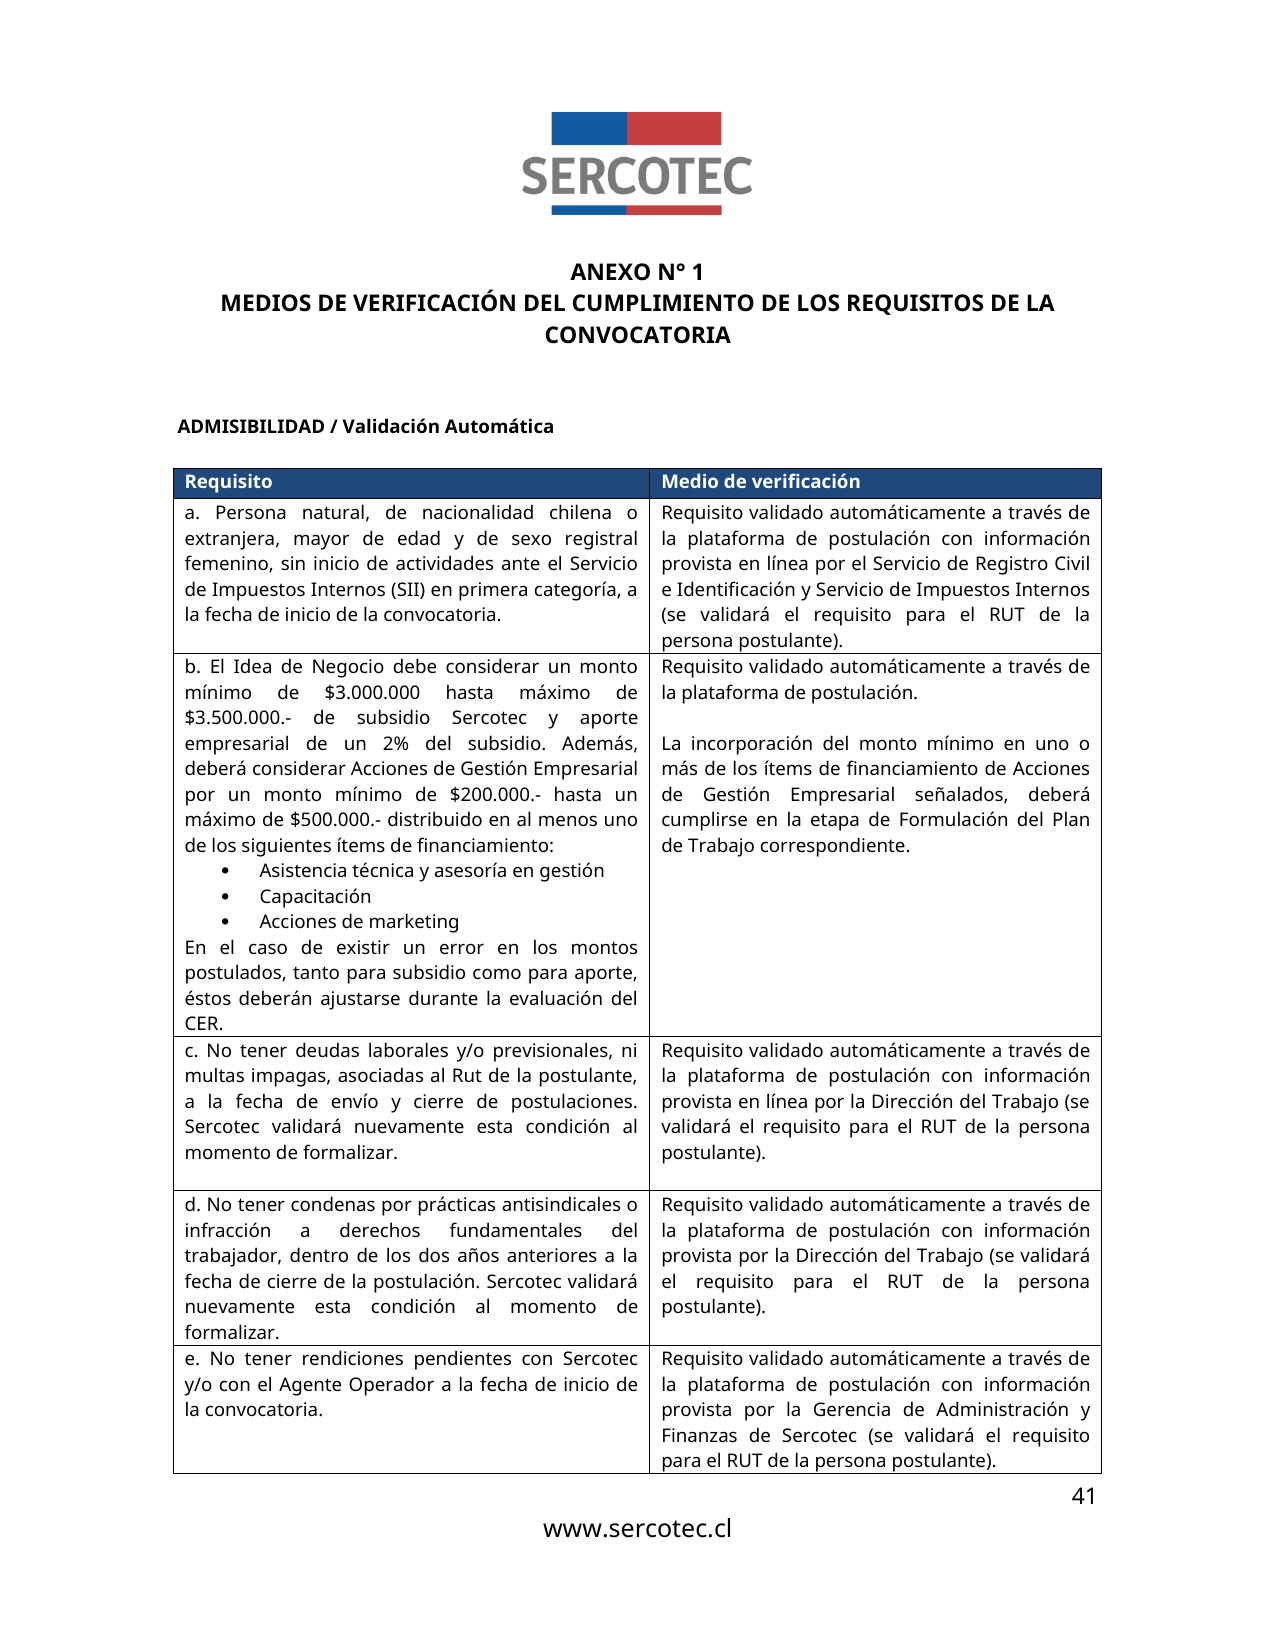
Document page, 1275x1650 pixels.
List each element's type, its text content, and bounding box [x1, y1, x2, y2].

table_header Medio de verificación [650, 469, 1101, 498]
table_cell e. No tener rendiciones pendientes con Sercotec y/o con el Agente Operador a la fecha de inicio de la convocatoria. [174, 1346, 649, 1473]
text MEDIOS DE VERIFICACIÓN DEL CUMPLIMIENTO DE LOS REQUISITOS DE LA CONVOCATORIA [177, 287, 1098, 350]
picture [512, 105, 763, 225]
table_cell Requisito validado automáticamente a través de la plataforma de postulación con información provista en línea por la Dirección del Trabajo (se validará el requisito para el RUT de la persona postulante). [650, 1037, 1101, 1190]
table_cell Requisito validado automáticamente a través de la plataforma de postulación con información provista por la Gerencia de Administración y Finanzas de Sercotec (se validará el requisito para el RUT de la persona postulante). [650, 1346, 1101, 1473]
table_cell Requisito validado automáticamente a través de la plataforma de postulación. La incorporación del monto mínimo en uno o más de los ítems de financiamiento de Acciones de Gestión Empresarial señalados, deberá cumplirse en la etapa de Formulación del Plan de Trabajo correspondiente. [650, 654, 1101, 1036]
text ANEXO N° 1 [177, 256, 1098, 287]
table_cell Requisito validado automáticamente a través de la plataforma de postulación con información provista por la Dirección del Trabajo (se validará el requisito para el RUT de la persona postulante). [650, 1191, 1101, 1344]
list ADMISIBILIDAD / Validación Automática [177, 413, 1098, 439]
table_cell Requisito validado automáticamente a través de la plataforma de postulación con información provista en línea por el Servicio de Registro Civil e Identificación y Servicio de Impuestos Internos (se validará el requisito para el RUT de la persona postulante). [650, 499, 1101, 652]
table_cell c. No tener deudas laborales y/o previsionales, ni multas impagas, asociadas al Rut de la postulante, a la fecha de envío y cierre de postulaciones. Sercotec validará nuevamente esta condición al momento de formalizar. [174, 1037, 649, 1190]
table_cell a. Persona natural, de nacionalidad chilena o extranjera, mayor de edad y de sexo registral femenino, sin inicio de actividades ante el Servicio de Impuestos Internos (SII) en primera categoría, a la fecha de inicio de la convocatoria. [174, 499, 649, 652]
table_cell d. No tener condenas por prácticas antisindicales o infracción a derechos fundamentales del trabajador, dentro de los dos años anteriores a la fecha de cierre de la postulación. Sercotec validará nuevamente esta condición al momento de formalizar. [174, 1191, 649, 1344]
table_cell b. El Idea de Negocio debe considerar un monto mínimo de $3.000.000 hasta máximo de $3.500.000.- de subsidio Sercotec y aporte empresarial de un 2% del subsidio. Además, deberá considerar Acciones de Gestión Empresarial por un monto mínimo de $200.000.- hasta un máximo de $500.000.- distribuido en al menos uno de los siguientes ítems de financiamiento: Asistencia técnica y asesoría en gestión Capacitación Acciones de marketing En el caso de existir un error en los montos postulados, tanto para subsidio como para aporte, éstos deberán ajustarse durante la evaluación del CER. [174, 654, 649, 1036]
table_header Requisito [174, 469, 649, 498]
